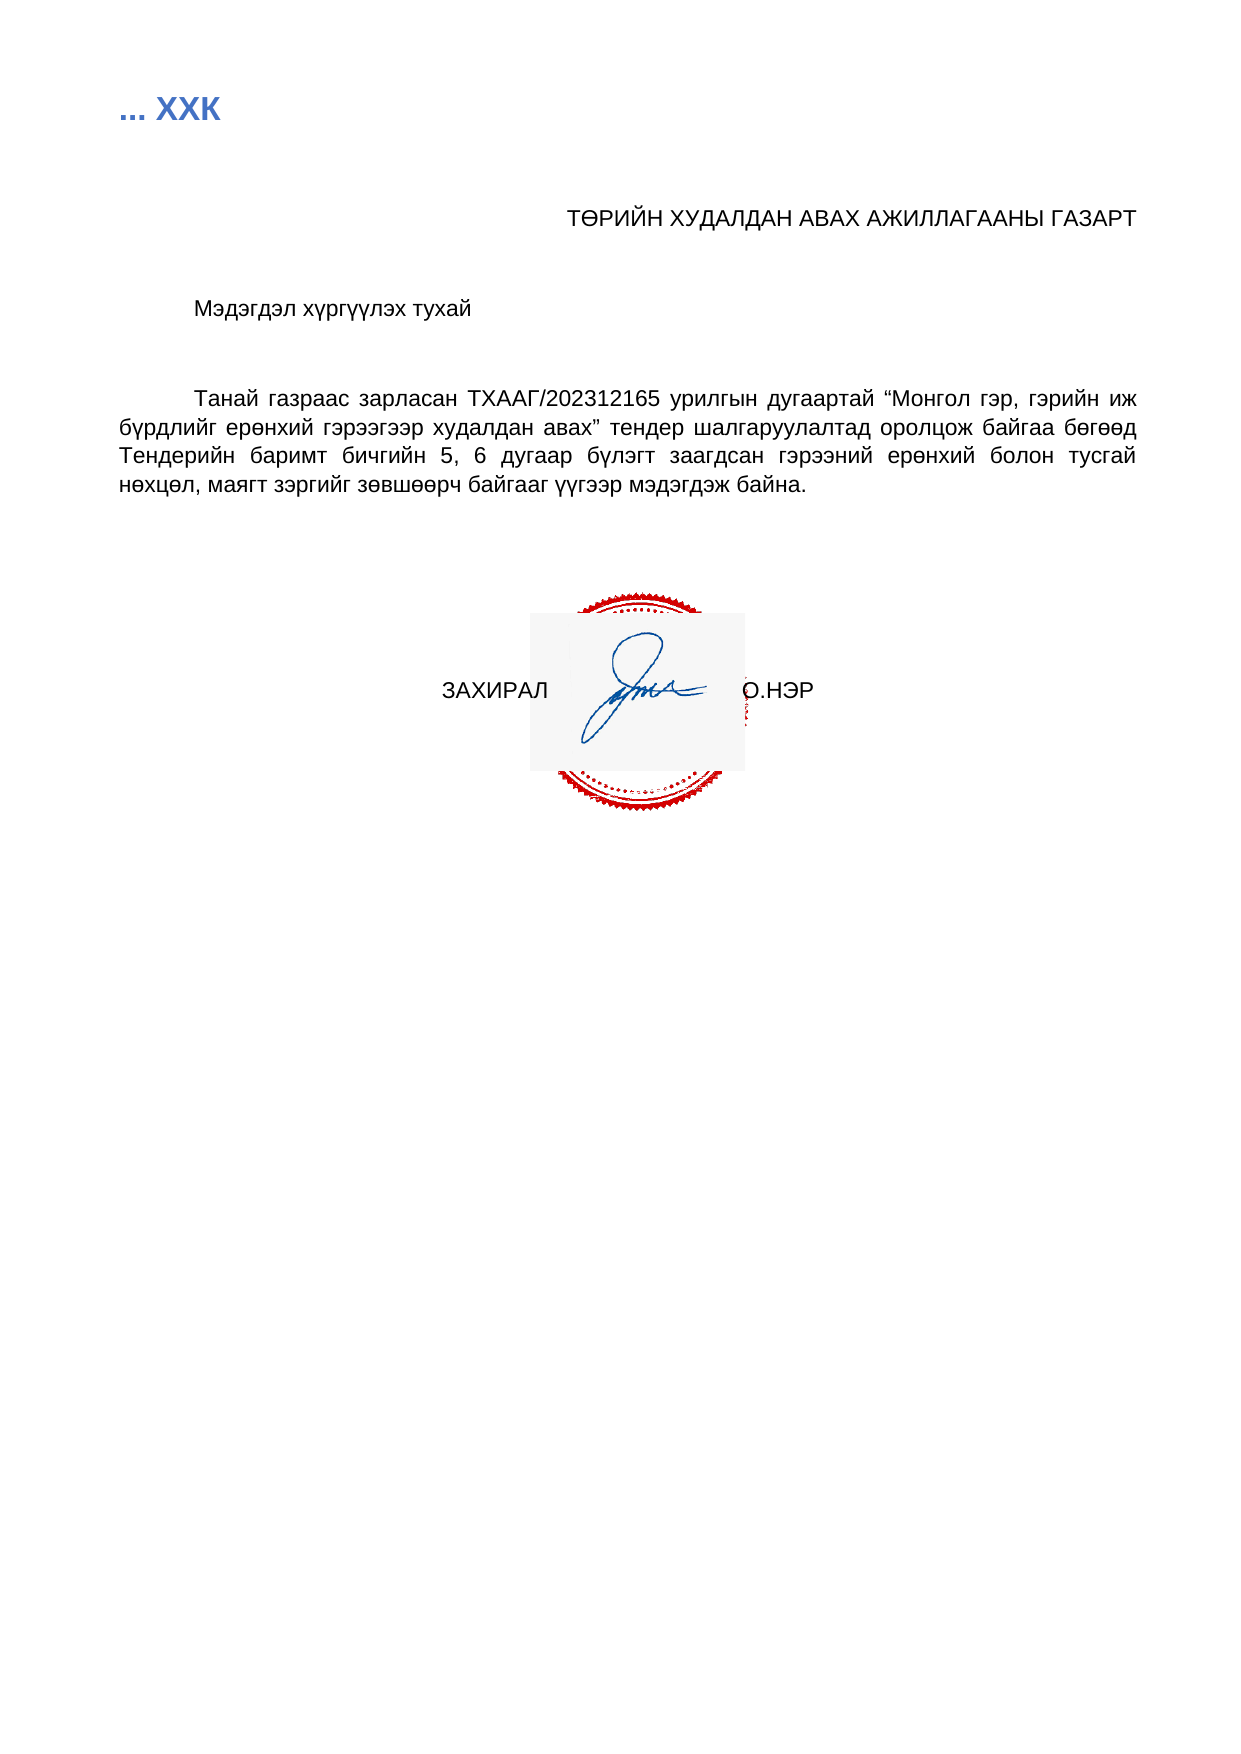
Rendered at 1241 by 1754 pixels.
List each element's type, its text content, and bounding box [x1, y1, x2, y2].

text Танай газраас зарласан ТХААГ/202312165 урилгын дугаартай “Монгол гэр, гэрийн иж бүрдлийг ерөнхий гэрээгээр худалдан авах” тендер шалгаруулалтад оролцож байгаа бөгөөд Тендерийн баримт бичгийн 5, 6 дугаар бүлэгт заагдсан гэрээний ерөнхий болон тусгай нөхцөл, маягт зэргийг зөвшөөрч байгааг үүгээр мэдэгдэж байна. [119, 385, 1137, 497]
text ЗАХИРАЛ О.НЭР [119, 677, 1137, 703]
text ТӨРИЙН ХУДАЛДАН АВАХ АЖИЛЛАГААНЫ ГАЗАРТ [119, 205, 1137, 231]
text Мэдэгдэл хүргүүлэх тухай [119, 295, 1137, 321]
picture [530, 592, 749, 677]
text ... ХХК [119, 89, 1137, 127]
picture [530, 703, 749, 811]
